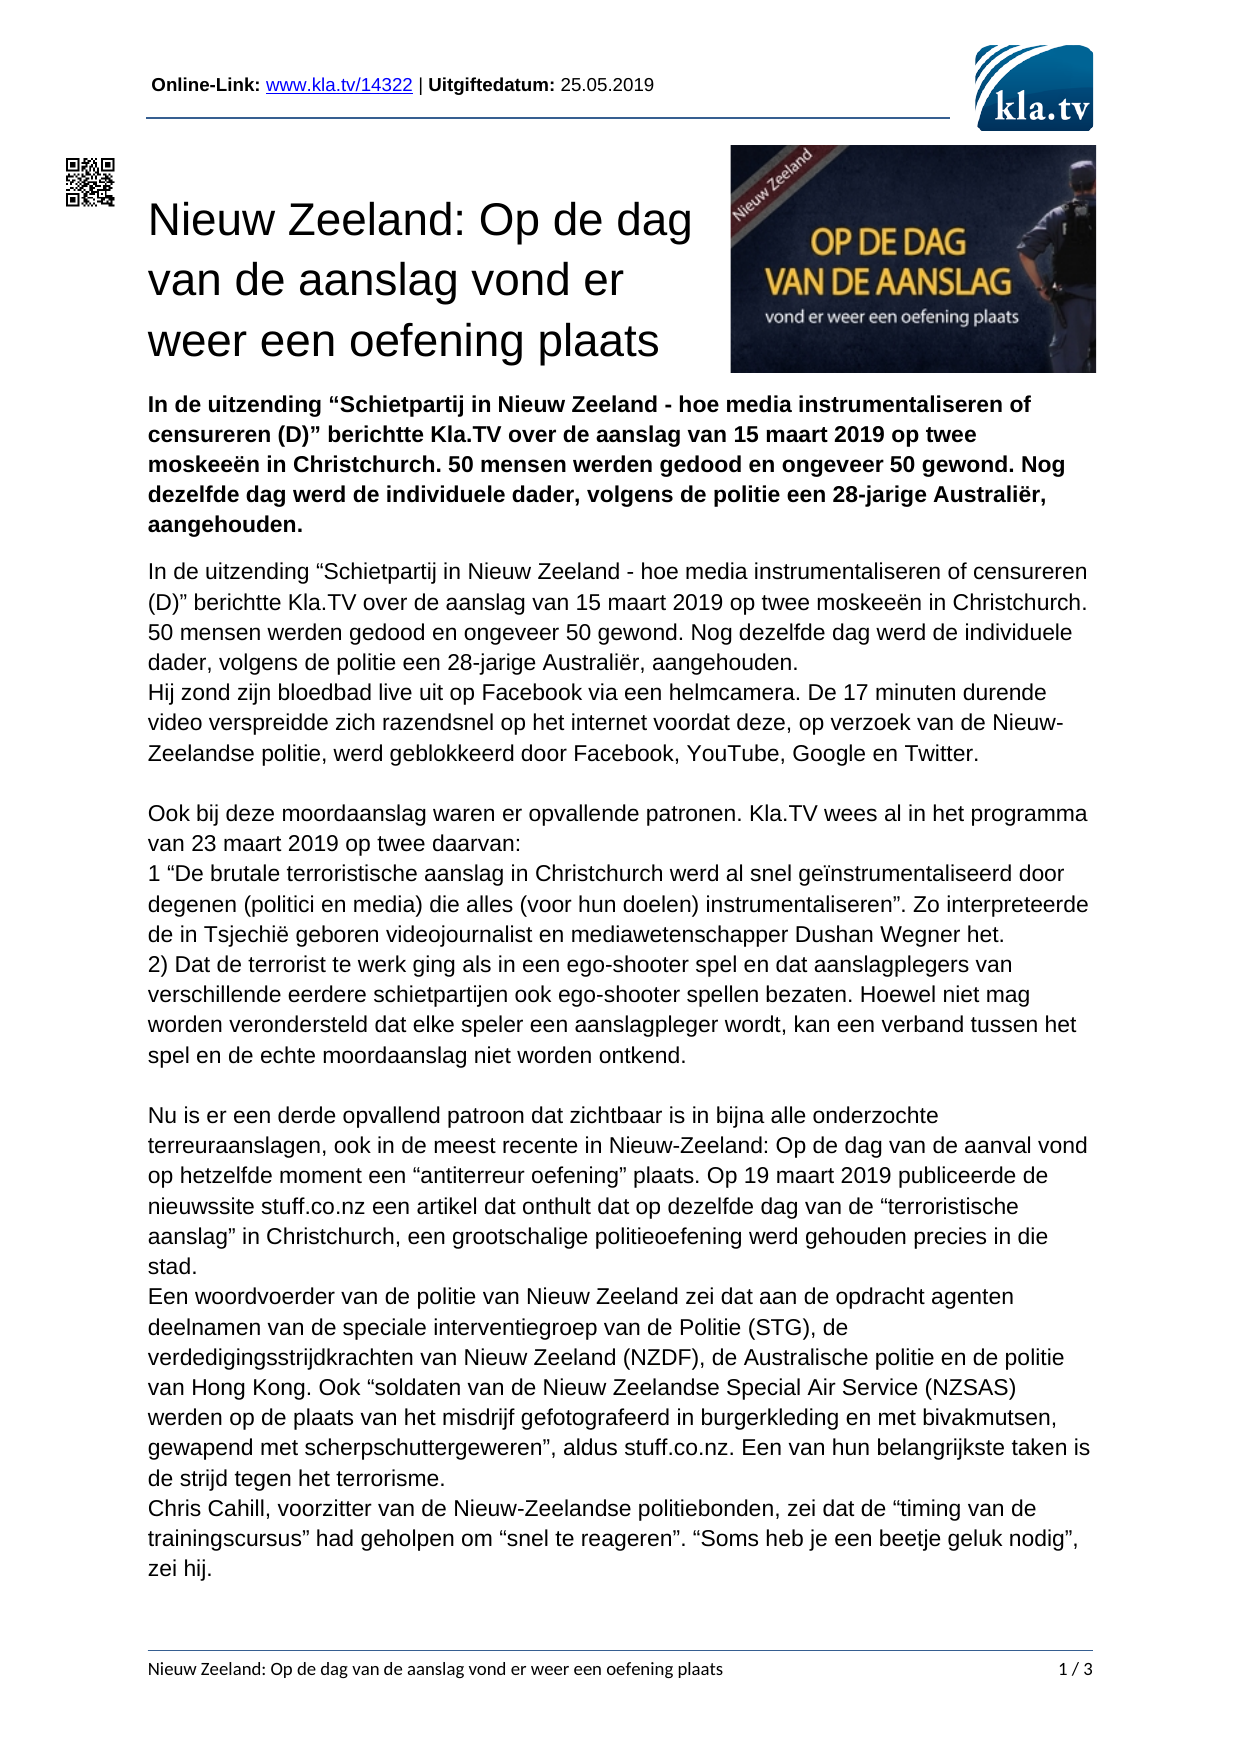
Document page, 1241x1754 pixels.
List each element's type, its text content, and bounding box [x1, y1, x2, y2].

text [148, 558, 1093, 1612]
text In de uitzending “Schietpartij in Nieuw Zeeland - hoe media instrumentaliseren of censureren (D)” berichtte Kla.TV over de aanslag van 15 maart 2019 op twee moskeeën in Christchurch. 50 mensen werden gedood en ongeveer 50 gewond. Nog dezelfde dag werd de individuele dader, volgens de politie een 28-jarige Australiër, aangehouden. [148, 391, 1093, 538]
text Nieuw Zeeland: Op de dag van de aanslag vond er weer een oefening plaats [148, 192, 1093, 366]
